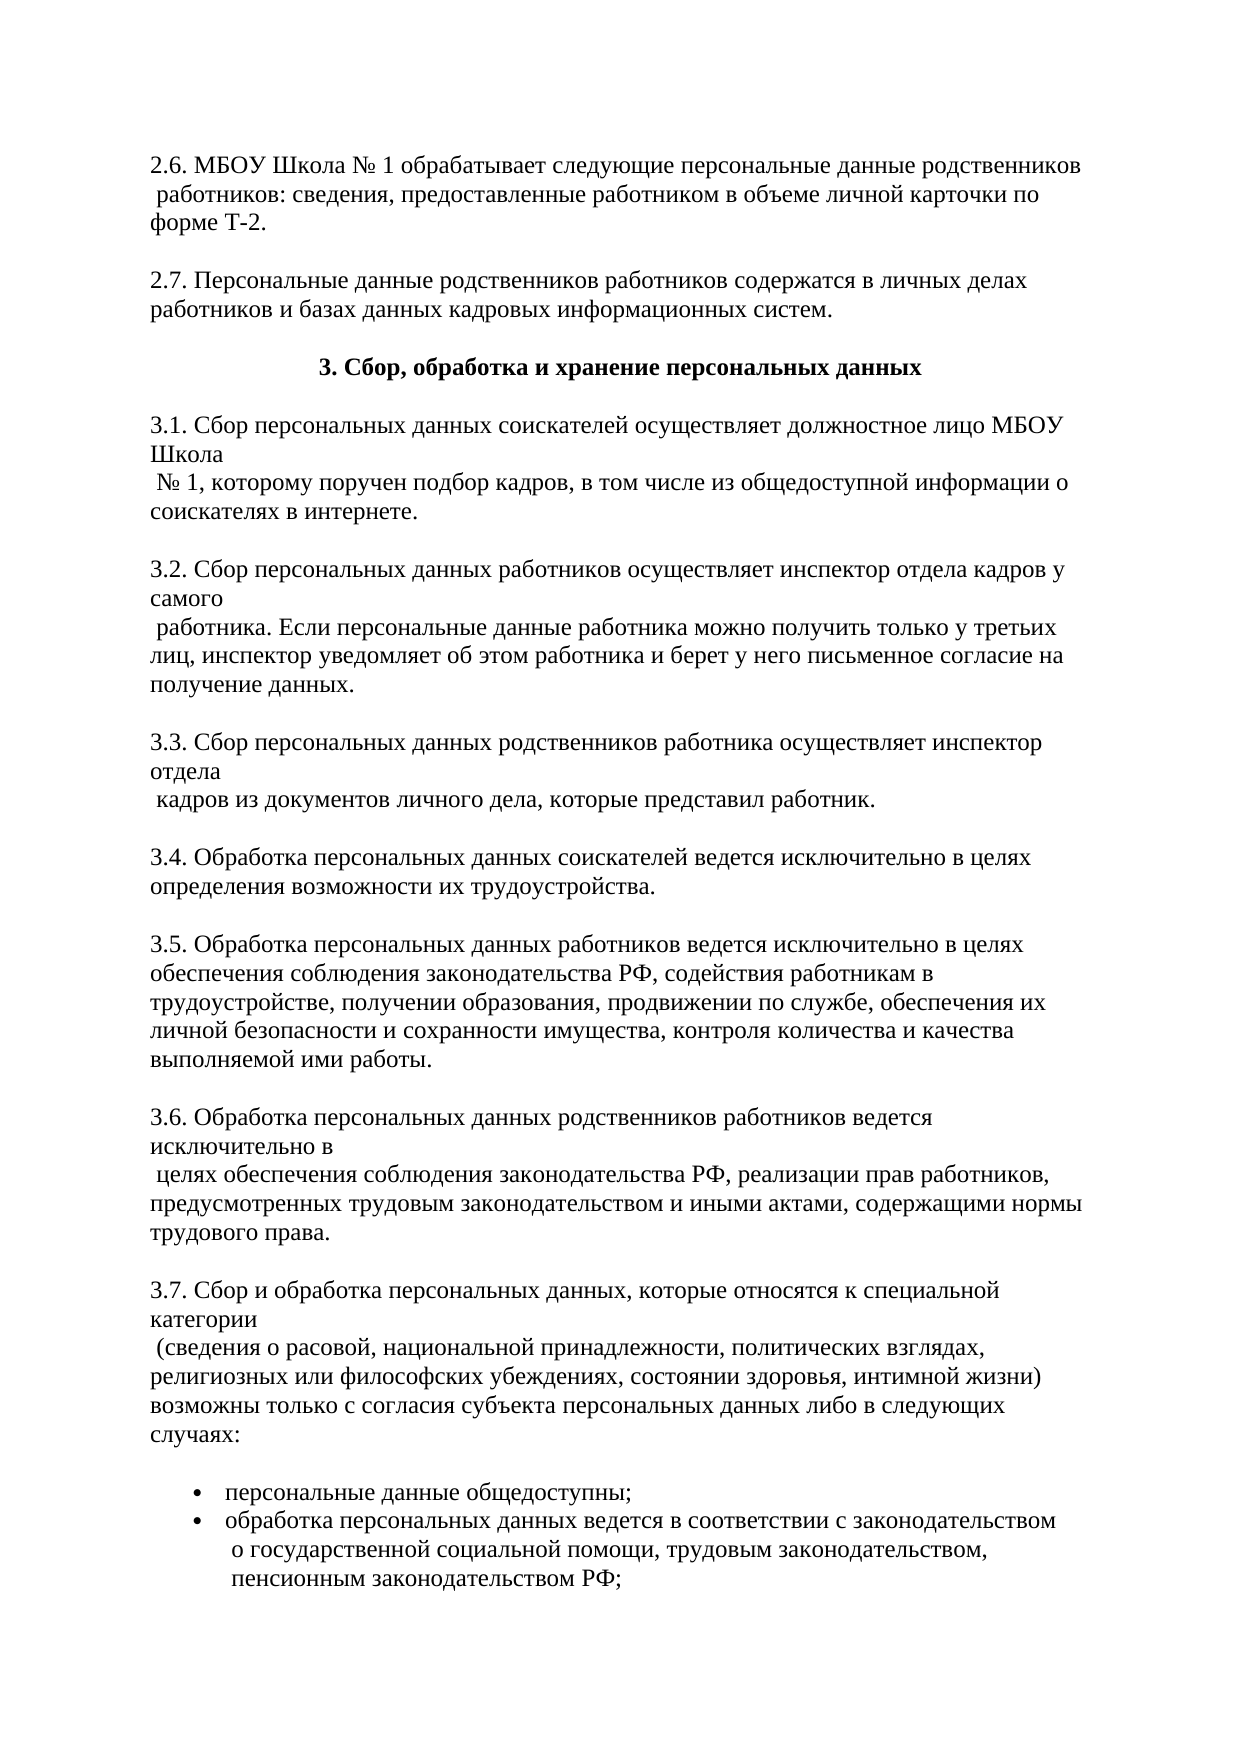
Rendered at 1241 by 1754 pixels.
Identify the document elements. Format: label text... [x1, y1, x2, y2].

text 3.3. Сбор персональных данных родственников работника осуществляет инспектор отдела кадров из документов личного дела, которые представил работник. [150, 727, 1090, 813]
text 3.2. Сбор персональных данных работников осуществляет инспектор отдела кадров у самого работника. Если персональные данные работника можно получить только у третьих лиц, инспектор уведомляет об этом работника и берет у него письменное согласие на получение данных. [150, 554, 1090, 698]
text 2.7. Персональные данные родственников работников содержатся в личных делах работников и базах данных кадровых информационных систем. [150, 265, 1090, 323]
text 3. Сбор, обработка и хранение персональных данных [150, 352, 1090, 381]
list персональные данные общедоступны; [194, 1477, 1071, 1505]
list обработка персональных данных ведется в соответствии с законодательством о государственной социальной помощи, трудовым законодательством, пенсионным законодательством РФ; [194, 1505, 1071, 1592]
text 3.1. Сбор персональных данных соискателей осуществляет должностное лицо МБОУ Школа № 1, которому поручен подбор кадров, в том числе из общедоступной информации о соискателях в интернете. [150, 410, 1090, 525]
text 3.6. Обработка персональных данных родственников работников ведется исключительно в целях обеспечения соблюдения законодательства РФ, реализации прав работников, предусмотренных трудовым законодательством и иными актами, содержащими нормы трудового права. [150, 1102, 1090, 1246]
text 3.7. Сбор и обработка персональных данных, которые относятся к специальной категории (сведения о расовой, национальной принадлежности, политических взглядах, религиозных или философских убеждениях, состоянии здоровья, интимной жизни) возможны только с согласия субъекта персональных данных либо в следующих случаях: [150, 1275, 1090, 1447]
text 3.4. Обработка персональных данных соискателей ведется исключительно в целях определения возможности их трудоустройства. [150, 842, 1090, 900]
text 2.6. МБОУ Школа № 1 обрабатывает следующие персональные данные родственников работников: сведения, предоставленные работником в объеме личной карточки по форме Т-2. [150, 150, 1090, 236]
text 3.5. Обработка персональных данных работников ведется исключительно в целях обеспечения соблюдения законодательства РФ, содействия работникам в трудоустройстве, получении образования, продвижении по службе, обеспечения их личной безопасности и сохранности имущества, контроля количества и качества выполняемой ими работы. [150, 929, 1090, 1073]
